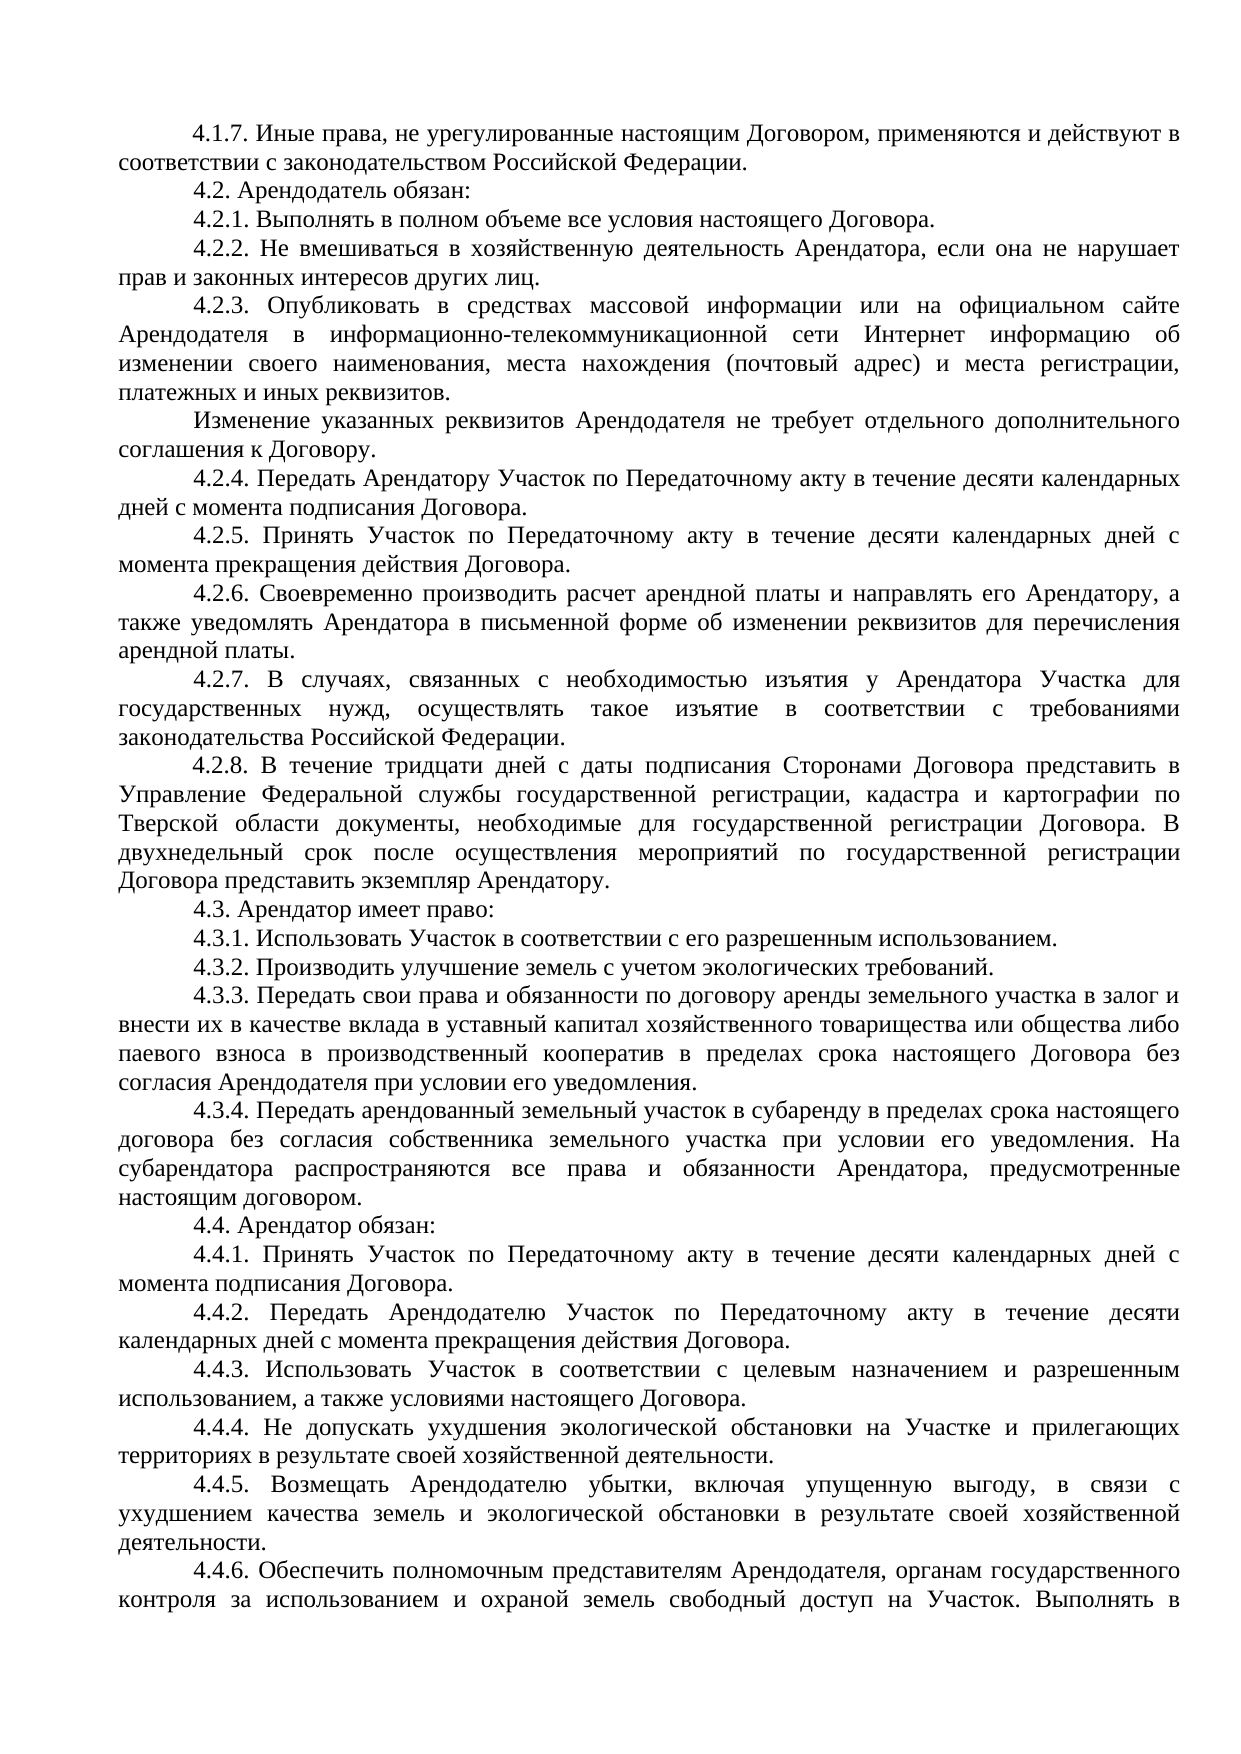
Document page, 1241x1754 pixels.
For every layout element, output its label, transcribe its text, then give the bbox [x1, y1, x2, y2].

text 4.4.2. Передать Арендодателю Участок по Передаточному акту в течение десяти календарных дней с момента прекращения действия Договора. [118, 1297, 1181, 1354]
text 4.3.4. Передать арендованный земельный участок в субаренду в пределах срока настоящего договора без согласия собственника земельного участка при условии его уведомления. На субарендатора распространяются все права и обязанности Арендатора, предусмотренные настоящим договором. [118, 1096, 1181, 1211]
text 4.2.5. Принять Участок по Передаточному акту в течение десяти календарных дней с момента прекращения действия Договора. [118, 521, 1181, 578]
text 4.4.1. Принять Участок по Передаточному акту в течение десяти календарных дней с момента подписания Договора. [118, 1239, 1181, 1297]
text 4.2.1. Выполнять в полном объеме все условия настоящего Договора. [118, 204, 1181, 233]
text 4.2.2. Не вмешиваться в хозяйственную деятельность Арендатора, если она не нарушает прав и законных интересов других лиц. [118, 233, 1181, 291]
text 4.3.2. Производить улучшение земель с учетом экологических требований. [118, 952, 1181, 981]
text 4.3.3. Передать свои права и обязанности по договору аренды земельного участка в залог и внести их в качестве вклада в уставный капитал хозяйственного товарищества или общества либо паевого взноса в производственный кооператив в пределах срока настоящего Договора без согласия Арендодателя при условии его уведомления. [118, 981, 1181, 1096]
text 4.2.6. Своевременно производить расчет арендной платы и направлять его Арендатору, а также уведомлять Арендатора в письменной форме об изменении реквизитов для перечисления арендной платы. [118, 578, 1181, 664]
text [118, 1556, 1181, 1613]
text 4.2. Арендодатель обязан: [118, 176, 1181, 204]
text 4.3.1. Использовать Участок в соответствии с его разрешенным использованием. [118, 923, 1181, 952]
text 4.4.4. Не допускать ухудшения экологической обстановки на Участке и прилегающих территориях в результате своей хозяйственной деятельности. [118, 1412, 1181, 1469]
text 4.4. Арендатор обязан: [118, 1211, 1181, 1239]
text Изменение указанных реквизитов Арендодателя не требует отдельного дополнительного соглашения к Договору. [118, 406, 1181, 463]
text 4.2.8. В течение тридцати дней с даты подписания Сторонами Договора представить в Управление Федеральной службы государственной регистрации, кадастра и картографии по Тверской области документы, необходимые для государственной регистрации Договора. В двухнедельный срок после осуществления мероприятий по государственной регистрации Договора представить экземпляр Арендатору. [118, 751, 1181, 894]
text 4.2.3. Опубликовать в средствах массовой информации или на официальном сайте Арендодателя в информационно-телекоммуникационной сети Интернет информацию об изменении своего наименования, места нахождения (почтовый адрес) и места регистрации, платежных и иных реквизитов. [118, 291, 1181, 406]
text 4.1.7. Иные права, не урегулированные настоящим Договором, применяются и действуют в соответствии с законодательством Российской Федерации. [118, 118, 1181, 176]
text 4.4.3. Использовать Участок в соответствии с целевым назначением и разрешенным использованием, а также условиями настоящего Договора. [118, 1354, 1181, 1412]
text 4.2.7. В случаях, связанных с необходимостью изъятия у Арендатора Участка для государственных нужд, осуществлять такое изъятие в соответствии с требованиями законодательства Российской Федерации. [118, 664, 1181, 751]
text 4.2.4. Передать Арендатору Участок по Передаточному акту в течение десяти календарных дней с момента подписания Договора. [118, 463, 1181, 521]
text 4.3. Арендатор имеет право: [118, 894, 1181, 923]
text 4.4.5. Возмещать Арендодателю убытки, включая упущенную выгоду, в связи с ухудшением качества земель и экологической обстановки в результате своей хозяйственной деятельности. [118, 1469, 1181, 1556]
